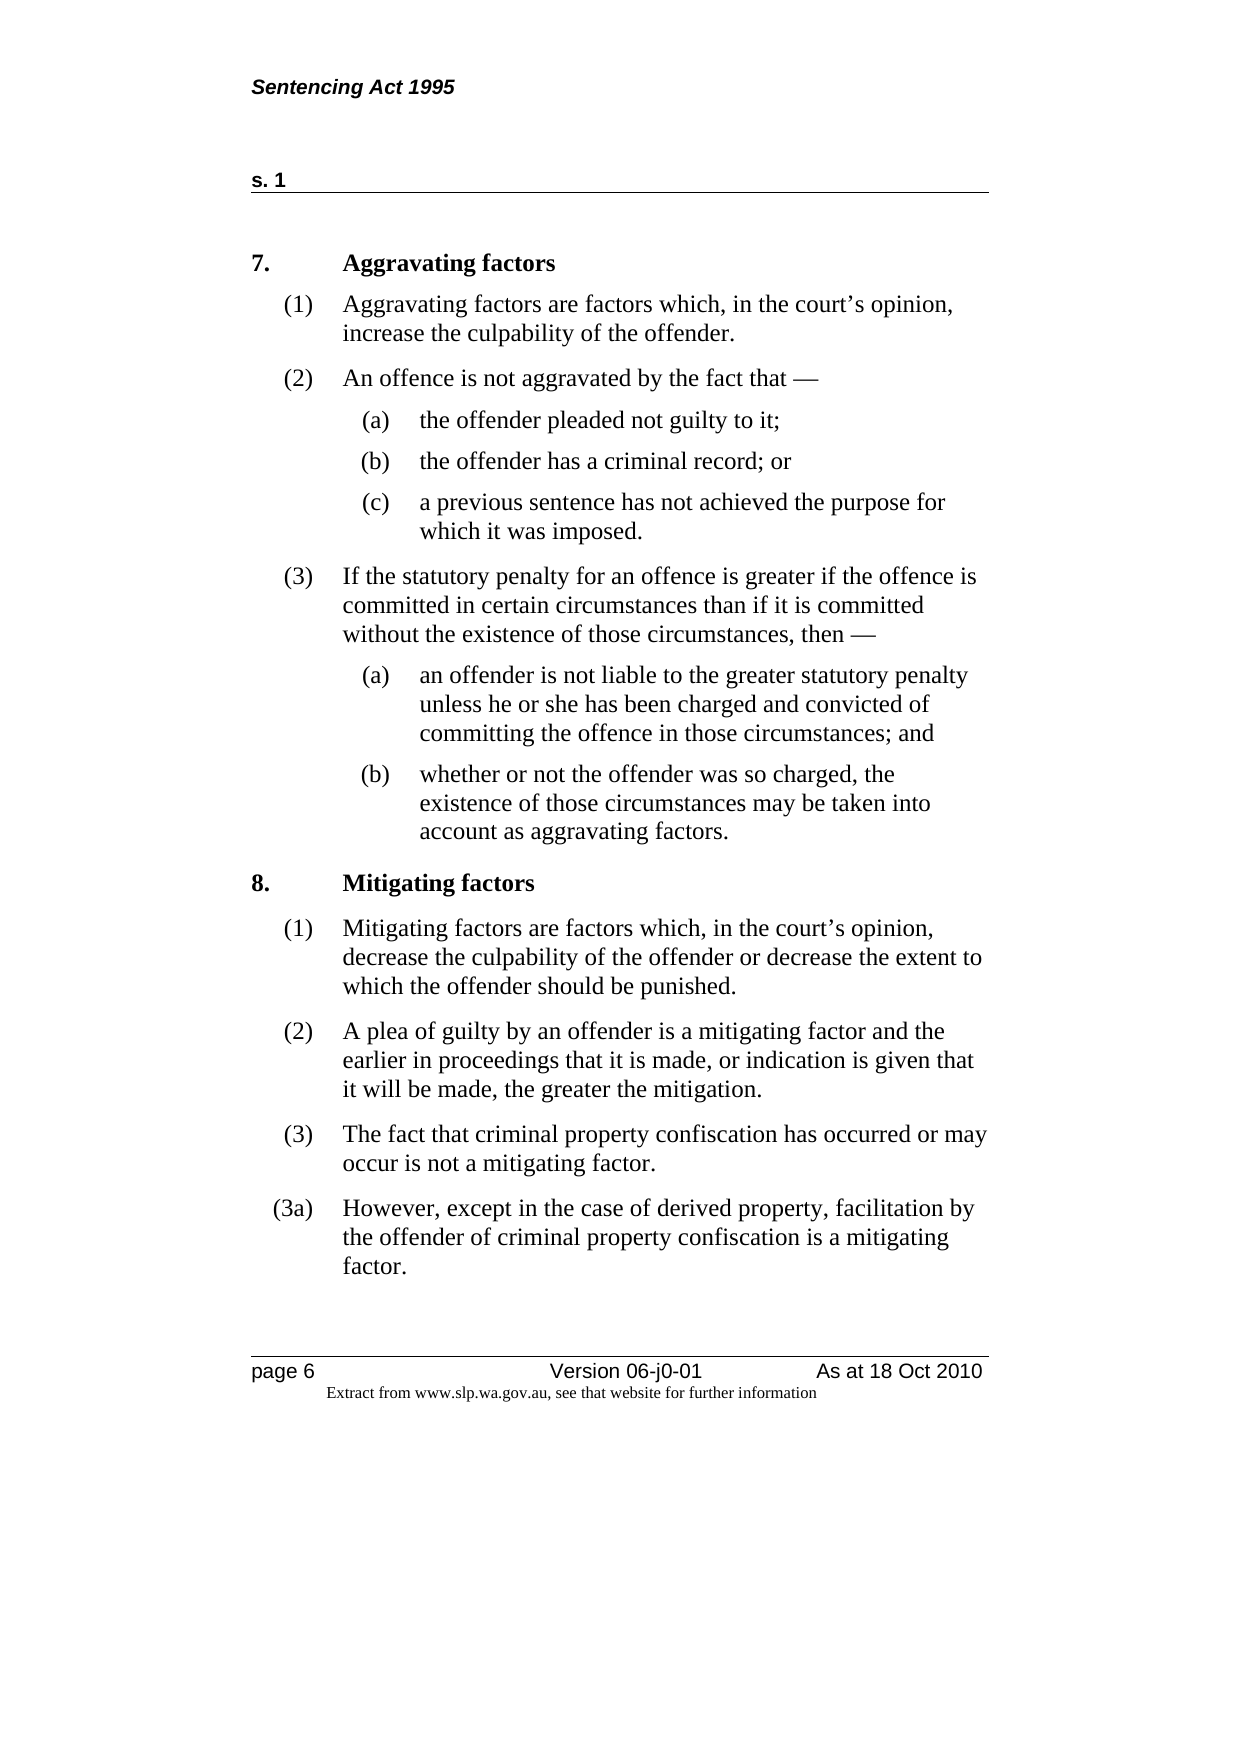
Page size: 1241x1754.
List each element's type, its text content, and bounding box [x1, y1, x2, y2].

text (2) An offence is not aggravated by the fact that — [251, 363, 989, 392]
text (2) A plea of guilty by an offender is a mitigating factor and the earlier in proceedings that it is made, or indication is given that it will be made, the greater the mitigation. [251, 1016, 989, 1103]
text (3) If the statutory penalty for an offence is greater if the offence is committed in certain circumstances than if it is committed without the existence of those circumstances, then — [251, 561, 989, 648]
text (c) a previous sentence has not achieved the purpose for which it was imposed. [251, 487, 989, 545]
text (3) The fact that criminal property confiscation has occurred or may occur is not a mitigating factor. [251, 1119, 989, 1177]
text (3a) However, except in the case of derived property, facilitation by the offender of criminal property confiscation is a mitigating factor. [251, 1193, 989, 1280]
text (a) the offender pleaded not guilty to it; [251, 405, 989, 433]
text (b) the offender has a criminal record; or [251, 446, 989, 475]
subtitle 8. Mitigating factors [251, 868, 989, 897]
subtitle 7. Aggravating factors [251, 248, 989, 277]
text (b) whether or not the offender was so charged, the existence of those circumstances may be taken into account as aggravating factors. [251, 759, 989, 845]
text (1) Mitigating factors are factors which, in the court’s opinion, decrease the culpability of the offender or decrease the extent to which the offender should be punished. [251, 913, 989, 1000]
text (a) an offender is not liable to the greater statutory penalty unless he or she has been charged and convicted of committing the offence in those circumstances; and [251, 660, 989, 746]
text (1) Aggravating factors are factors which, in the court’s opinion, increase the culpability of the offender. [251, 289, 989, 347]
